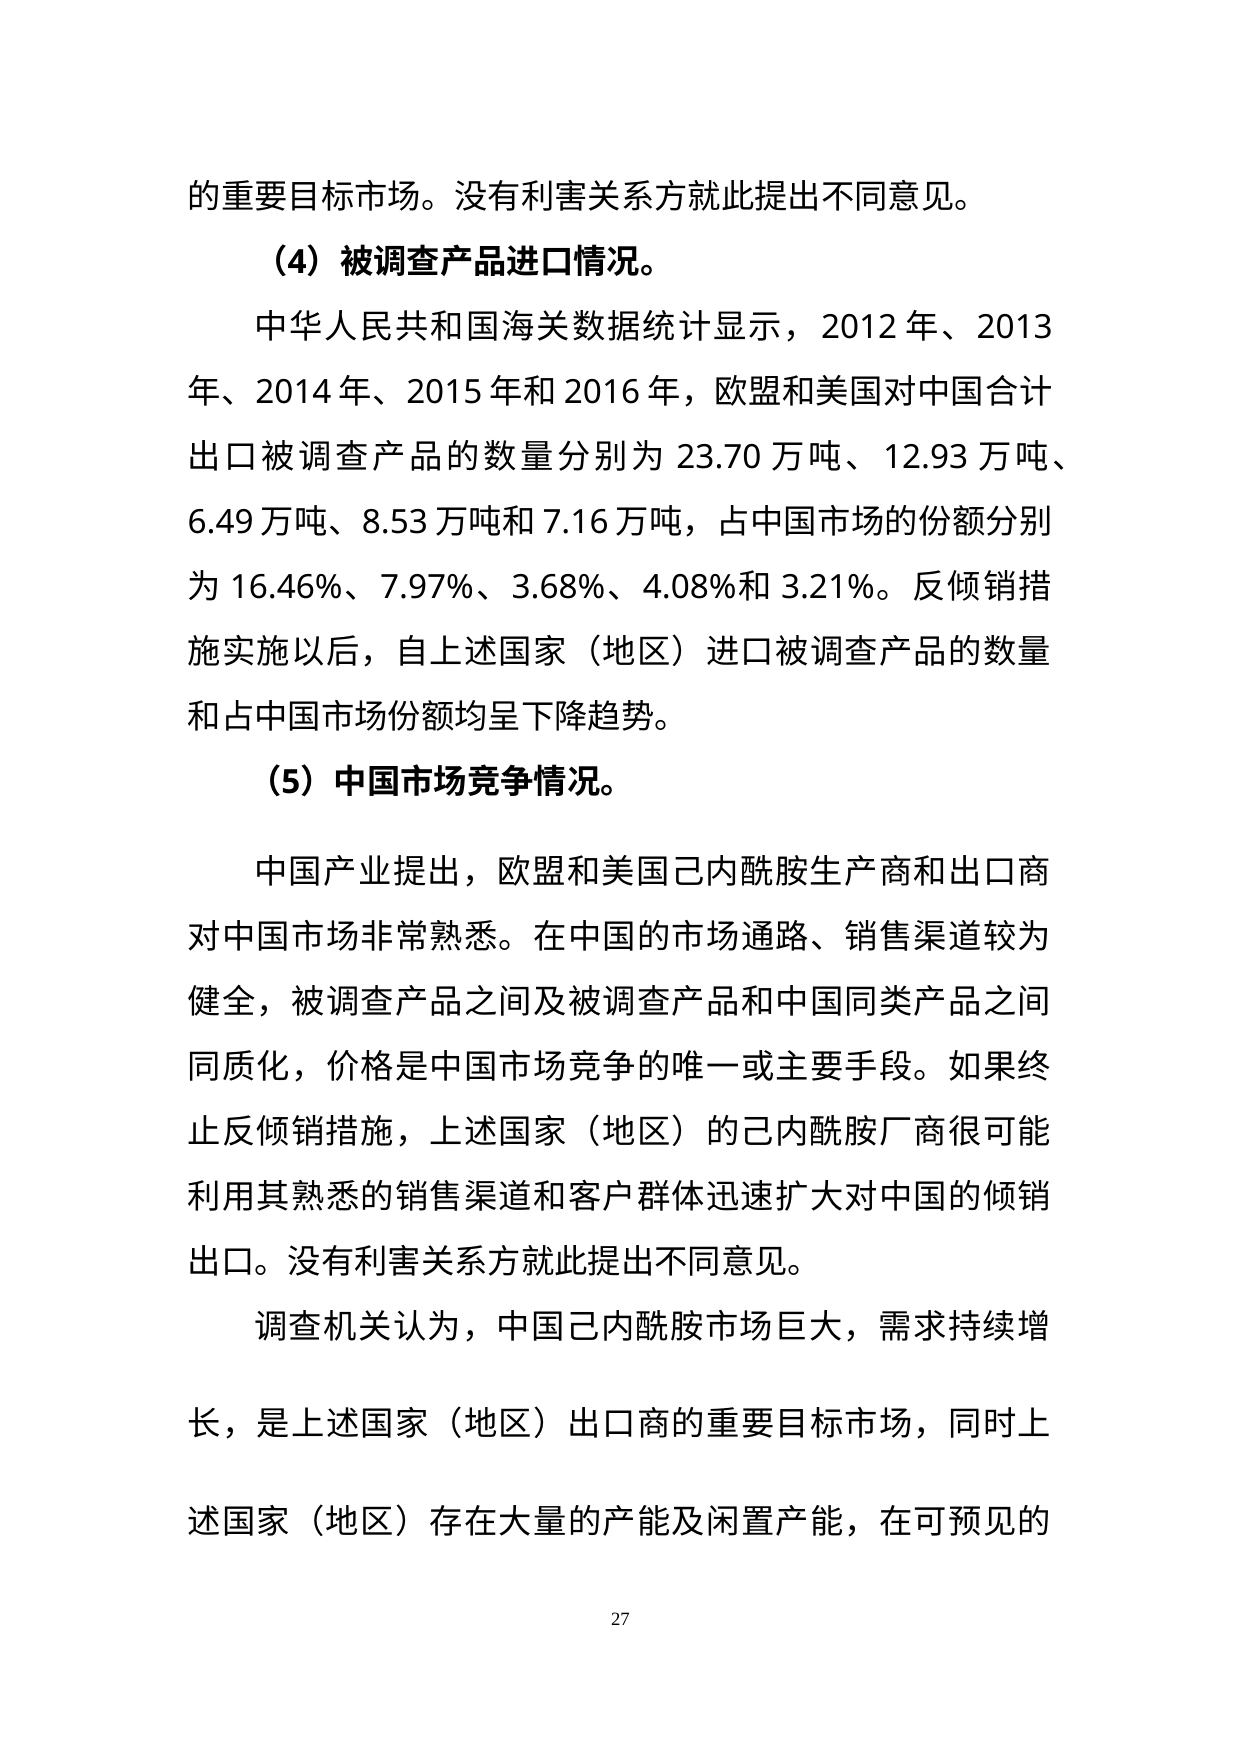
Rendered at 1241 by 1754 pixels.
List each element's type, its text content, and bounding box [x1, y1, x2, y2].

text （5）中国市场竞争情况。 [187, 747, 1053, 812]
text 中华人民共和国海关数据统计显示，2012年、2013年、2014年、2015年和2016年，欧盟和美国对中国合计出口被调查产品的数量分别为23.70万吨、12.93万吨、6.49万吨、8.53万吨和7.16万吨，占中国市场的份额分别为16.46%、7.97%、3.68%、4.08%和3.21%。反倾销措施实施以后，自上述国家（地区）进口被调查产品的数量和占中国市场份额均呈下降趋势。 [187, 292, 1053, 747]
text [187, 162, 1053, 227]
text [187, 1291, 1053, 1551]
text 中国产业提出，欧盟和美国己内酰胺生产商和出口商对中国市场非常熟悉。在中国的市场通路、销售渠道较为健全，被调查产品之间及被调查产品和中国同类产品之间同质化，价格是中国市场竞争的唯一或主要手段。如果终止反倾销措施，上述国家（地区）的己内酰胺厂商很可能利用其熟悉的销售渠道和客户群体迅速扩大对中国的倾销出口。没有利害关系方就此提出不同意见。 [187, 836, 1053, 1291]
text （4）被调查产品进口情况。 [187, 227, 1053, 292]
